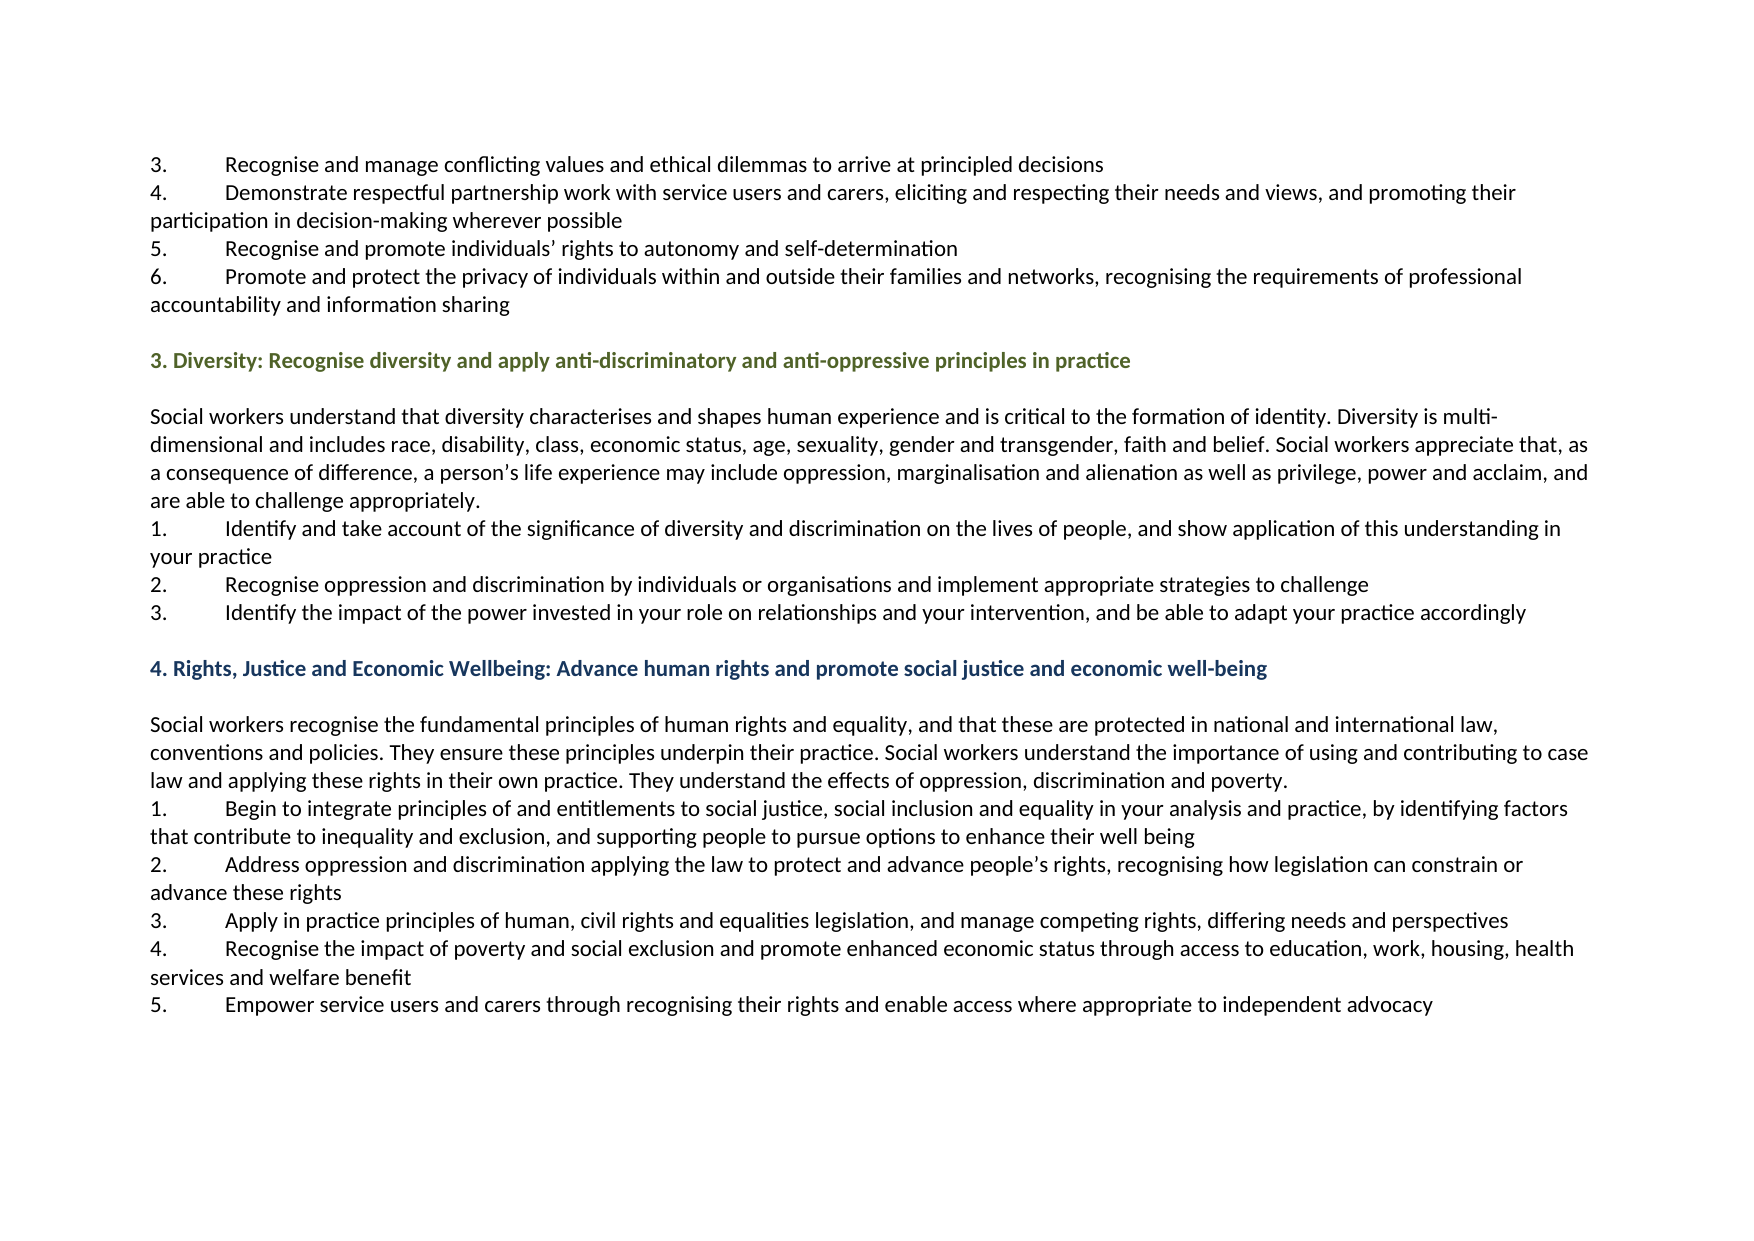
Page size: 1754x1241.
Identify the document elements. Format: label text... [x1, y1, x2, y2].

text 1. Identify and take account of the significance of diversity and discrimination on the lives of people, and show application of this understanding in your practice [150, 514, 1604, 570]
text 4. Demonstrate respectful partnership work with service users and carers, eliciting and respecting their needs and views, and promoting their participation in decision-making wherever possible [150, 178, 1604, 234]
text 3. Identify the impact of the power invested in your role on relationships and your intervention, and be able to adapt your practice accordingly [150, 598, 1604, 626]
text 3. Recognise and manage conflicting values and ethical dilemmas to arrive at principled decisions [150, 150, 1604, 178]
text 6. Promote and protect the privacy of individuals within and outside their families and networks, recognising the requirements of professional accountability and information sharing [150, 262, 1604, 318]
text 3. Diversity: Recognise diversity and apply anti-discriminatory and anti-oppressive principles in practice [150, 346, 1604, 374]
text 3. Apply in practice principles of human, civil rights and equalities legislation, and manage competing rights, differing needs and perspectives [150, 907, 1604, 934]
text Social workers understand that diversity characterises and shapes human experience and is critical to the formation of identity. Diversity is multi-dimensional and includes race, disability, class, economic status, age, sexuality, gender and transgender, faith and belief. Social workers appreciate that, as a consequence of difference, a person’s life experience may include oppression, marginalisation and alienation as well as privilege, power and acclaim, and are able to challenge appropriately. [150, 402, 1604, 514]
text 1. Begin to integrate principles of and entitlements to social justice, social inclusion and equality in your analysis and practice, by identifying factors that contribute to inequality and exclusion, and supporting people to pursue options to enhance their well being [150, 794, 1604, 851]
text 2. Recognise oppression and discrimination by individuals or organisations and implement appropriate strategies to challenge [150, 570, 1604, 598]
text 2. Address oppression and discrimination applying the law to protect and advance people’s rights, recognising how legislation can constrain or advance these rights [150, 851, 1604, 907]
text 5. Empower service users and carers through recognising their rights and enable access where appropriate to independent advocacy [150, 991, 1604, 1019]
text 4. Recognise the impact of poverty and social exclusion and promote enhanced economic status through access to education, work, housing, health services and welfare benefit [150, 934, 1604, 991]
text 4. Rights, Justice and Economic Wellbeing: Advance human rights and promote social justice and economic well-being [150, 654, 1604, 682]
text Social workers recognise the fundamental principles of human rights and equality, and that these are protected in national and international law, conventions and policies. They ensure these principles underpin their practice. Social workers understand the importance of using and contributing to case law and applying these rights in their own practice. They understand the effects of oppression, discrimination and poverty. [150, 710, 1604, 794]
text 5. Recognise and promote individuals’ rights to autonomy and self-determination [150, 234, 1604, 262]
